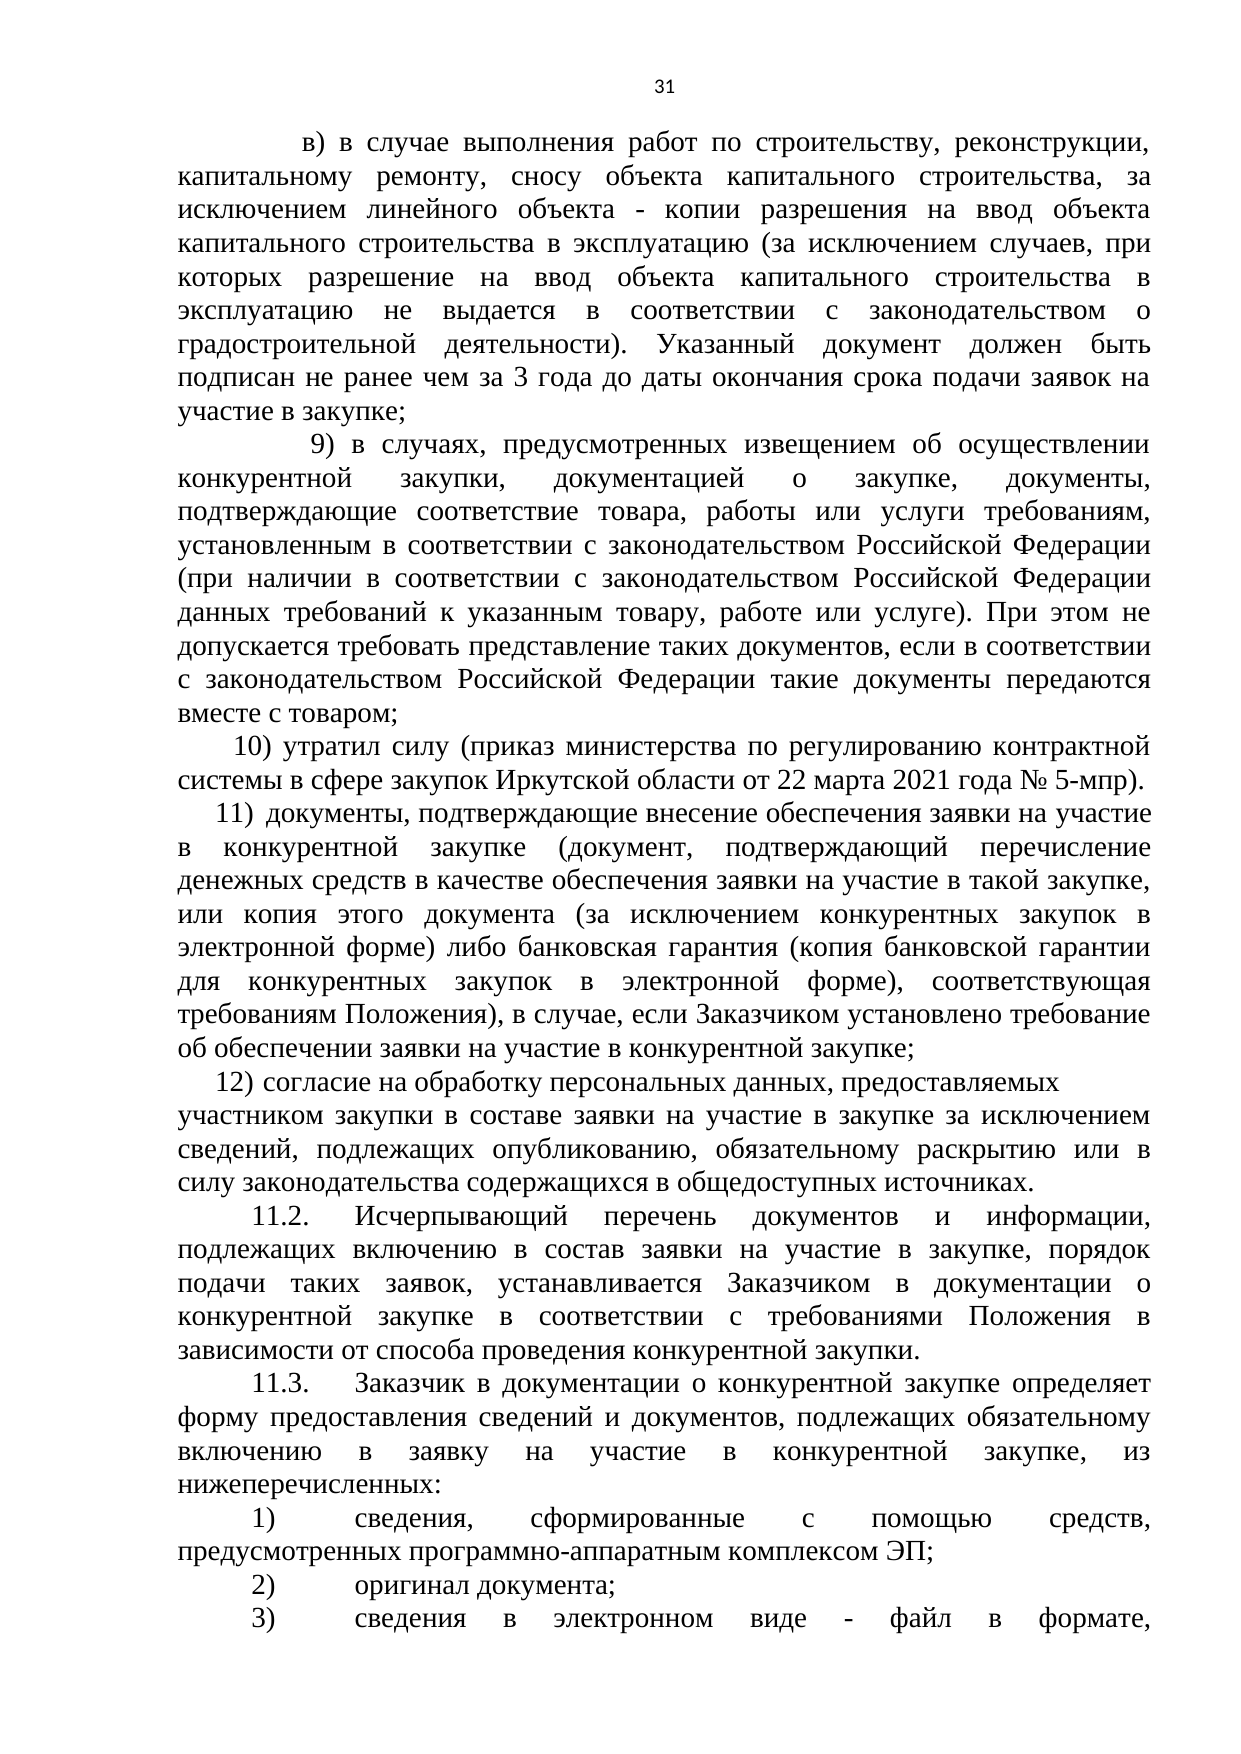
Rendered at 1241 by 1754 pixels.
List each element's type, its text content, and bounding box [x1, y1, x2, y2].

text 10) утратил силу (приказ министерства по регулированию контрактной системы в сфере закупок Иркутской области от 22 марта 2021 года № 5-мпр). [177, 728, 1152, 795]
list Заказчик в документации о конкурентной закупке определяет форму предоставления сведений и документов, подлежащих обязательному включению в заявку на участие в конкурентной закупке, из нижеперечисленных: [177, 1366, 1152, 1500]
text 9) в случаях, предусмотренных извещением об осуществлении конкурентной закупки, документацией о закупке, документы, подтверждающие соответствие товара, работы или услуги требованиям, установленным в соответствии с законодательством Российской Федерации (при наличии в соответствии с законодательством Российской Федерации данных требований к указанным товару, работе или услуге). При этом не допускается требовать представление таких документов, если в соответствии с законодательством Российской Федерации такие документы передаются вместе с товаром; [177, 426, 1152, 728]
list согласие на обработку персональных данных, предоставляемых [215, 1064, 1152, 1097]
list оригинал документа; [177, 1567, 1152, 1600]
text участником закупки в составе заявки на участие в закупке за исключением сведений, подлежащих опубликованию, обязательному раскрытию или в силу законодательства содержащихся в общедоступных источниках. [177, 1097, 1152, 1198]
text в) в случае выполнения работ по строительству, реконструкции, капитальному ремонту, сносу объекта капитального строительства, за исключением линейного объекта - копии разрешения на ввод объекта капитального строительства в эксплуатацию (за исключением случаев, при которых разрешение на ввод объекта капитального строительства в эксплуатацию не выдается в соответствии с законодательством о градостроительной деятельности). Указанный документ должен быть подписан не ранее чем за 3 года до даты окончания срока подачи заявок на участие в закупке; [177, 124, 1152, 426]
list сведения, сформированные с помощью средств, предусмотренных программно-аппаратным комплексом ЭП; [177, 1500, 1152, 1567]
list Исчерпывающий перечень документов и информации, подлежащих включению в состав заявки на участие в закупке, порядок подачи таких заявок, устанавливается Заказчиком в документации о конкурентной закупке в соответствии с требованиями Положения в зависимости от способа проведения конкурентной закупки. [177, 1198, 1152, 1366]
list документы, подтверждающие внесение обеспечения заявки на участие в конкурентной закупке (документ, подтверждающий перечисление денежных средств в качестве обеспечения заявки на участие в такой закупке, или копия этого документа (за исключением конкурентных закупок в электронной форме) либо банковская гарантия (копия банковской гарантии для конкурентных закупок в электронной форме), соответствующая требованиям Положения), в случае, если Заказчиком установлено требование об обеспечении заявки на участие в конкурентной закупке; [177, 795, 1152, 1064]
